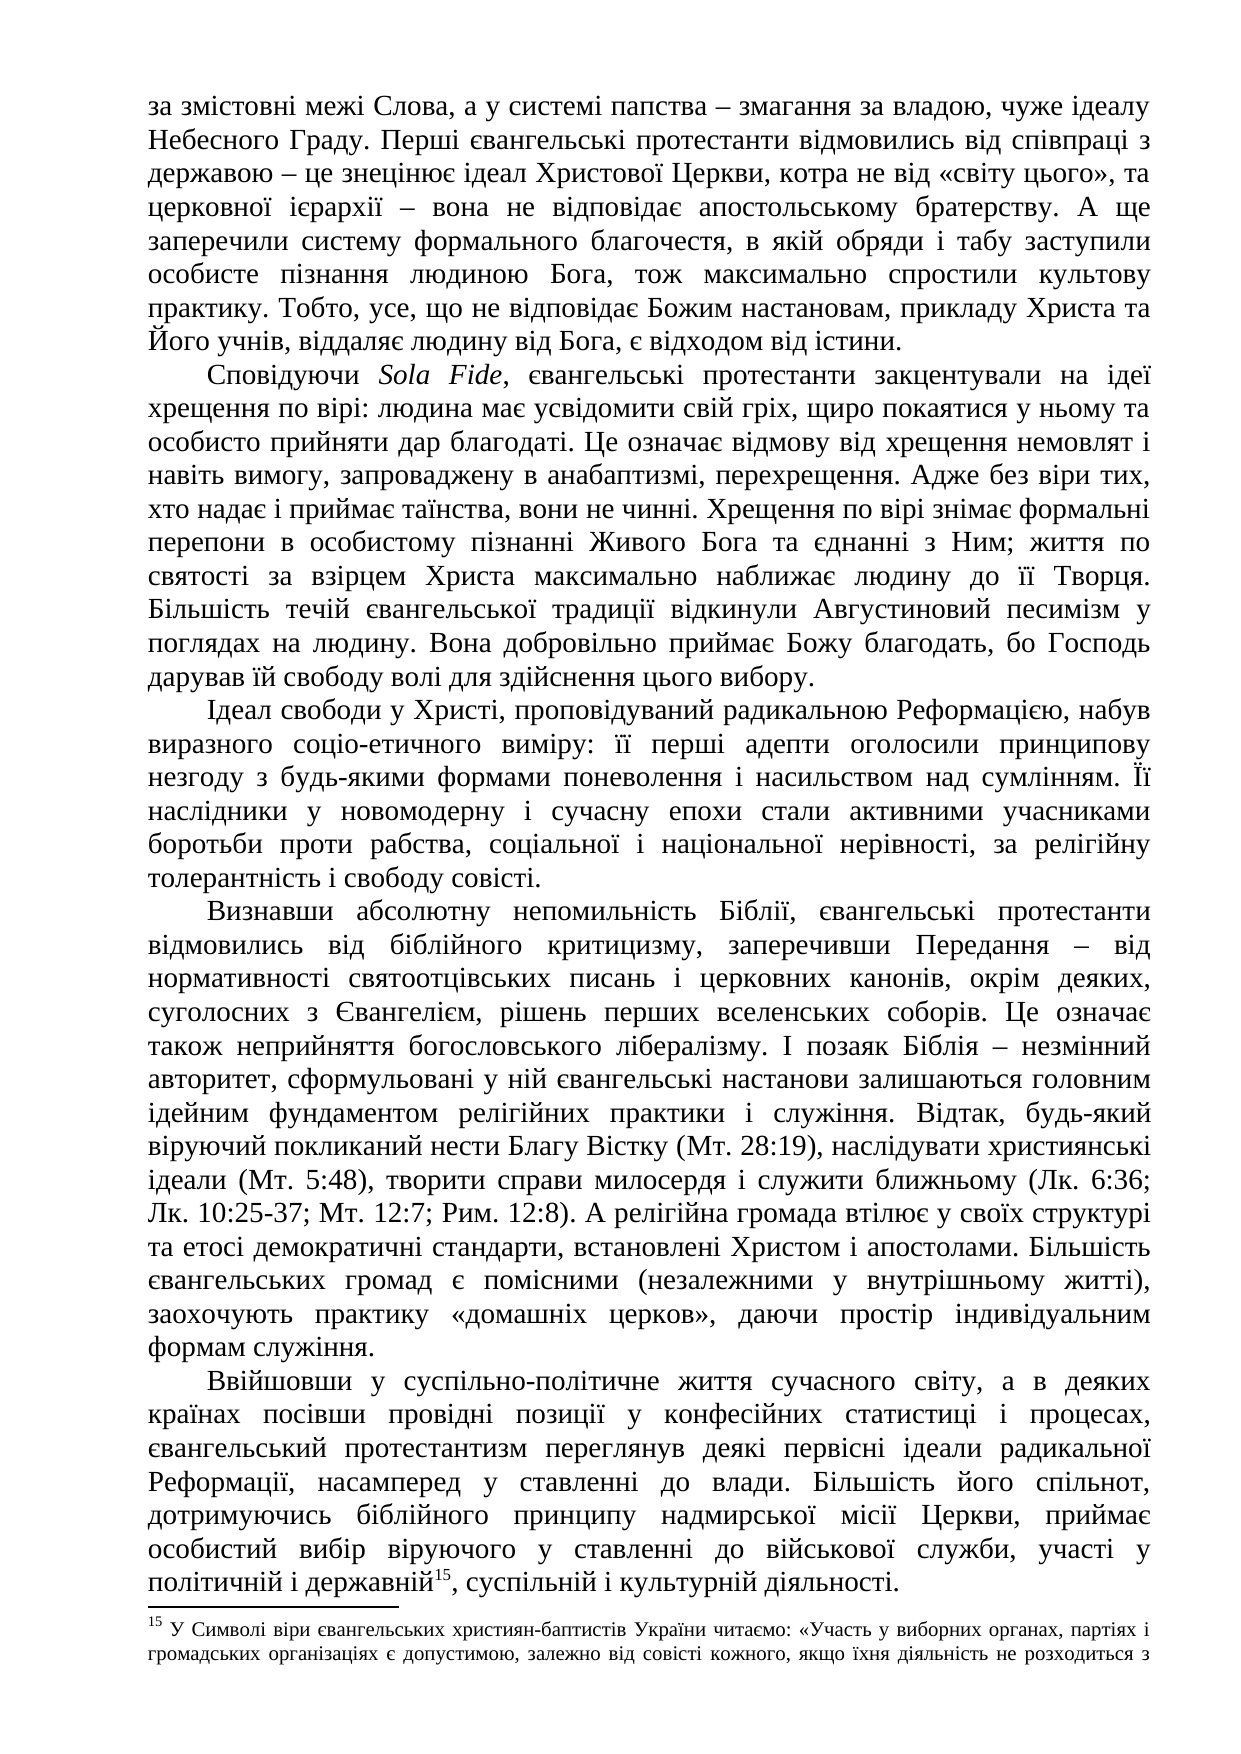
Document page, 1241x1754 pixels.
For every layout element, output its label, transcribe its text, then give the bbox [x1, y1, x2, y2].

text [148, 88, 1152, 357]
text Ввійшовши у суспільно-політичне життя сучасного світу, а в деяких країнах посівши провідні позиції у конфесійних статистиці і процесах, євангельський протестантизм переглянув деякі первісні ідеали радикальної Реформації, насамперед у ставленні до влади. Більшість його спільнот, дотримуючись біблійного принципу надмирської місії Церкви, приймає особистий вибір віруючого у ставленні до військової служби, участі у політичній і державній, суспільній і культурній діяльності. [148, 1363, 1152, 1598]
text Сповідуючи Sola Fide, євангельські протестанти закцентували на ідеї хрещення по вірі: людина має усвідомити свій гріх, щиро покаятися у ньому та особисто прийняти дар благодаті. Це означає відмову від хрещення немовлят і навіть вимогу, запроваджену в анабаптизмі, перехрещення. Адже без віри тих, хто надає і приймає таїнства, вони не чинні. Хрещення по вірі знімає формальні перепони в особистому пізнанні Живого Бога та єднанні з Ним; життя по святості за взірцем Христа максимально наближає людину до її Творця. Більшість течій євангельської традиції відкинули Августиновий песимізм у поглядах на людину. Вона добровільно приймає Божу благодать, бо Господь дарував їй свободу волі для здійснення цього вибору. [148, 357, 1152, 692]
text Ідеал свободи у Христі, проповідуваний радикальною Реформацією, набув виразного соціо-етичного виміру: її перші адепти оголосили принципову незгоду з будь-якими формами поневолення і насильством над сумлінням. Її наслідники у новомодерну і сучасну епохи стали активними учасниками боротьби проти рабства, соціальної і національної нерівності, за релігійну толерантність і свободу совісті. [148, 692, 1152, 893]
text Визнавши абсолютну непомильність Біблії, євангельські протестанти відмовились від біблійного критицизму, заперечивши Передання – від нормативності святоотцівських писань і церковних канонів, окрім деяких, суголосних з Євангелієм, рішень перших вселенських соборів. Це означає також неприйняття богословського лібералізму. І позаяк Біблія – незмінний авторитет, сформульовані у ній євангельські настанови залишаються головним ідейним фундаментом релігійних практики і служіння. Відтак, будь-який віруючий покликаний нести Благу Вістку (Мт. 28:19), наслідувати християнські ідеали (Мт. 5:48), творити справи милосердя і служити ближньому (Лк. 6:36; Лк. 10:25-37; Мт. 12:7; Рим. 12:8). А релігійна громада втілює у своїх структурі та етосі демократичні стандарти, встановлені Христом і апостолами. Більшість євангельських громад є помісними (незалежними у внутрішньому житті), заохочують практику «домашніх церков», даючи простір індивідуальним формам служіння. [148, 893, 1152, 1363]
